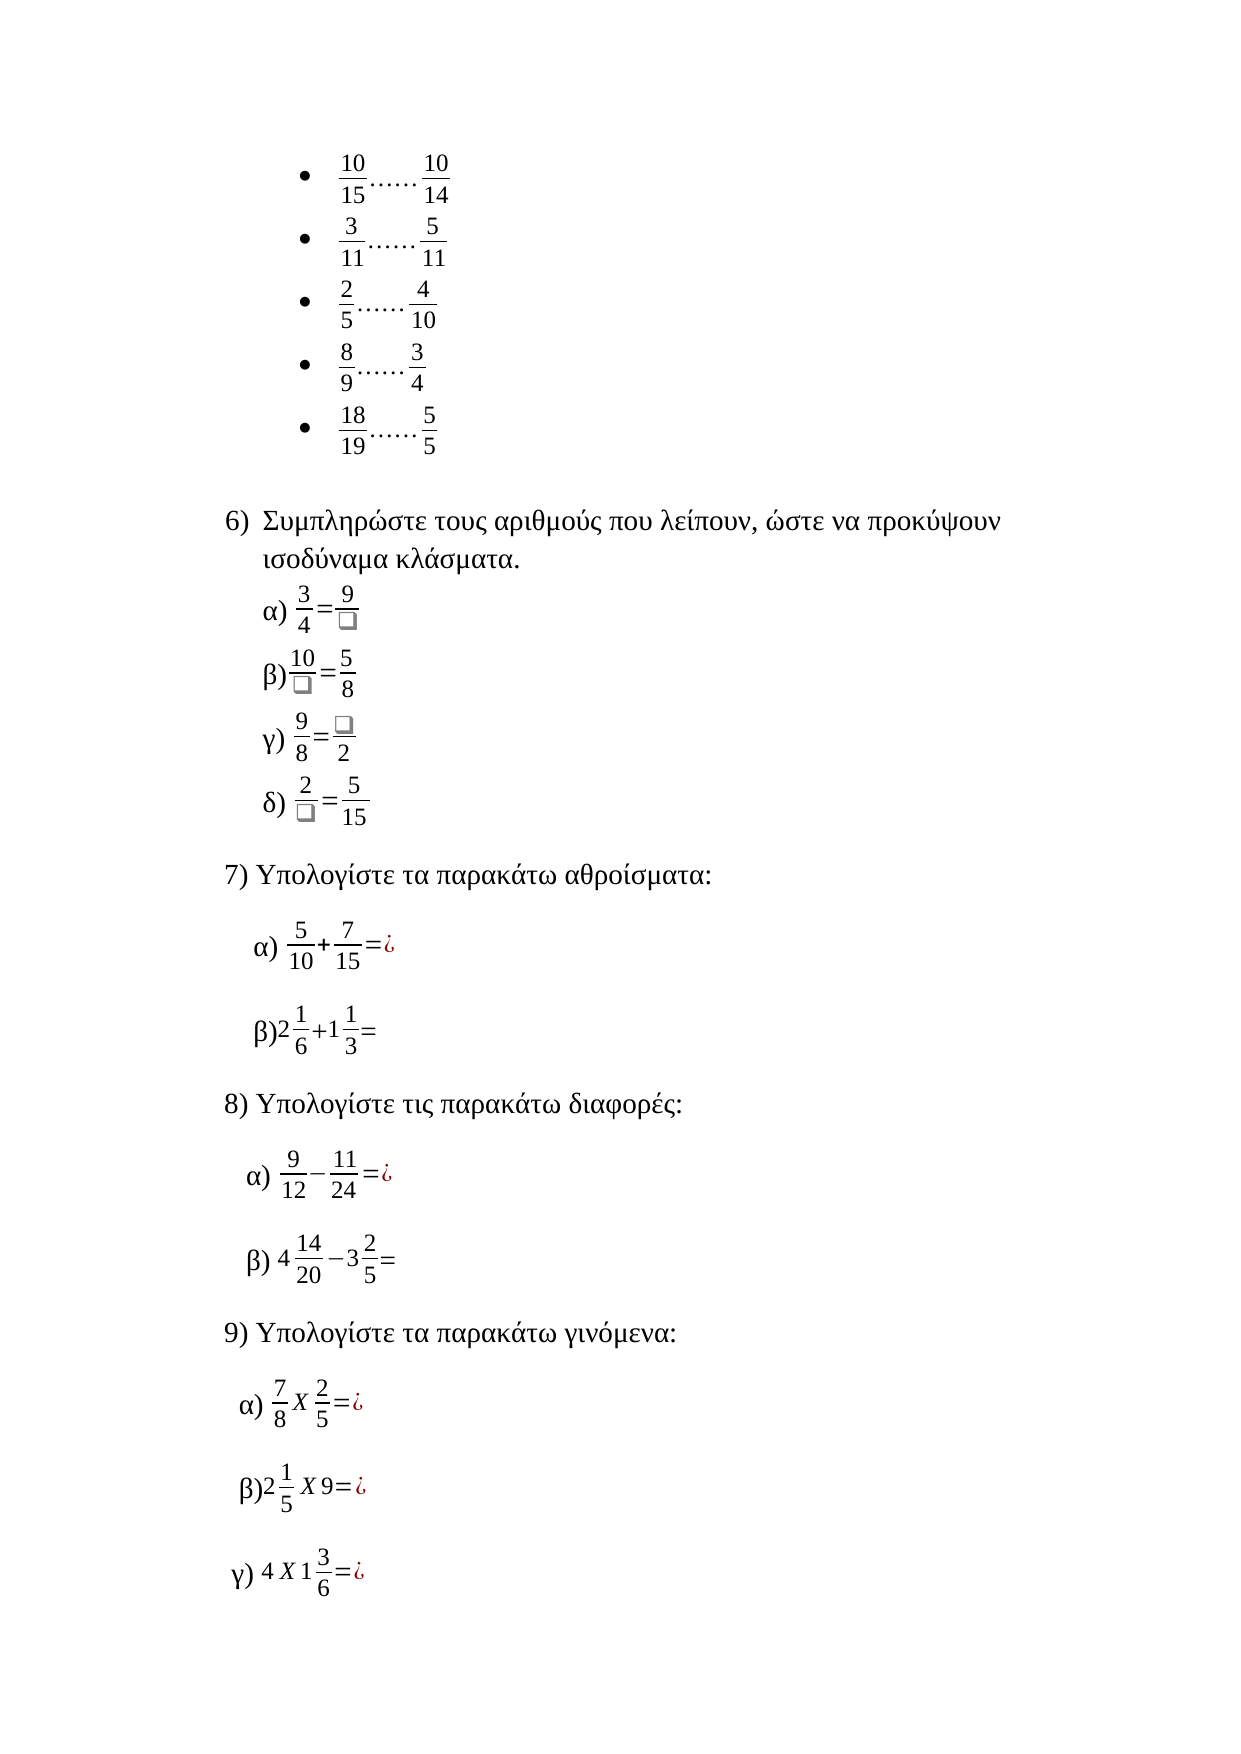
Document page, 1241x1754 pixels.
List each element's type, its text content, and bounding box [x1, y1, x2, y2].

text γ) [187, 1544, 1053, 1603]
text β) = [187, 1230, 1053, 1289]
text 8) Υπολογίστε τις παρακάτω διαφορές: [187, 1086, 1053, 1119]
list γ) [262, 708, 1053, 767]
list β) [262, 644, 1053, 703]
text α) [187, 916, 1053, 975]
text β) [187, 1459, 1053, 1518]
text 7) Υπολογίστε τα παρακάτω αθροίσματα: [187, 857, 1053, 890]
list δ) [262, 772, 1053, 831]
list Συμπληρώστε τους αριθμούς που λείπουν, ώστε να προκύψουν ισοδύναμα κλάσματα. [225, 503, 1053, 575]
text α) [187, 1145, 1053, 1204]
list α) [262, 580, 1053, 639]
text α) [187, 1374, 1053, 1433]
text 9) Υπολογίστε τα παρακάτω γινόμενα: [187, 1315, 1053, 1348]
text β)+= [187, 1001, 1053, 1060]
